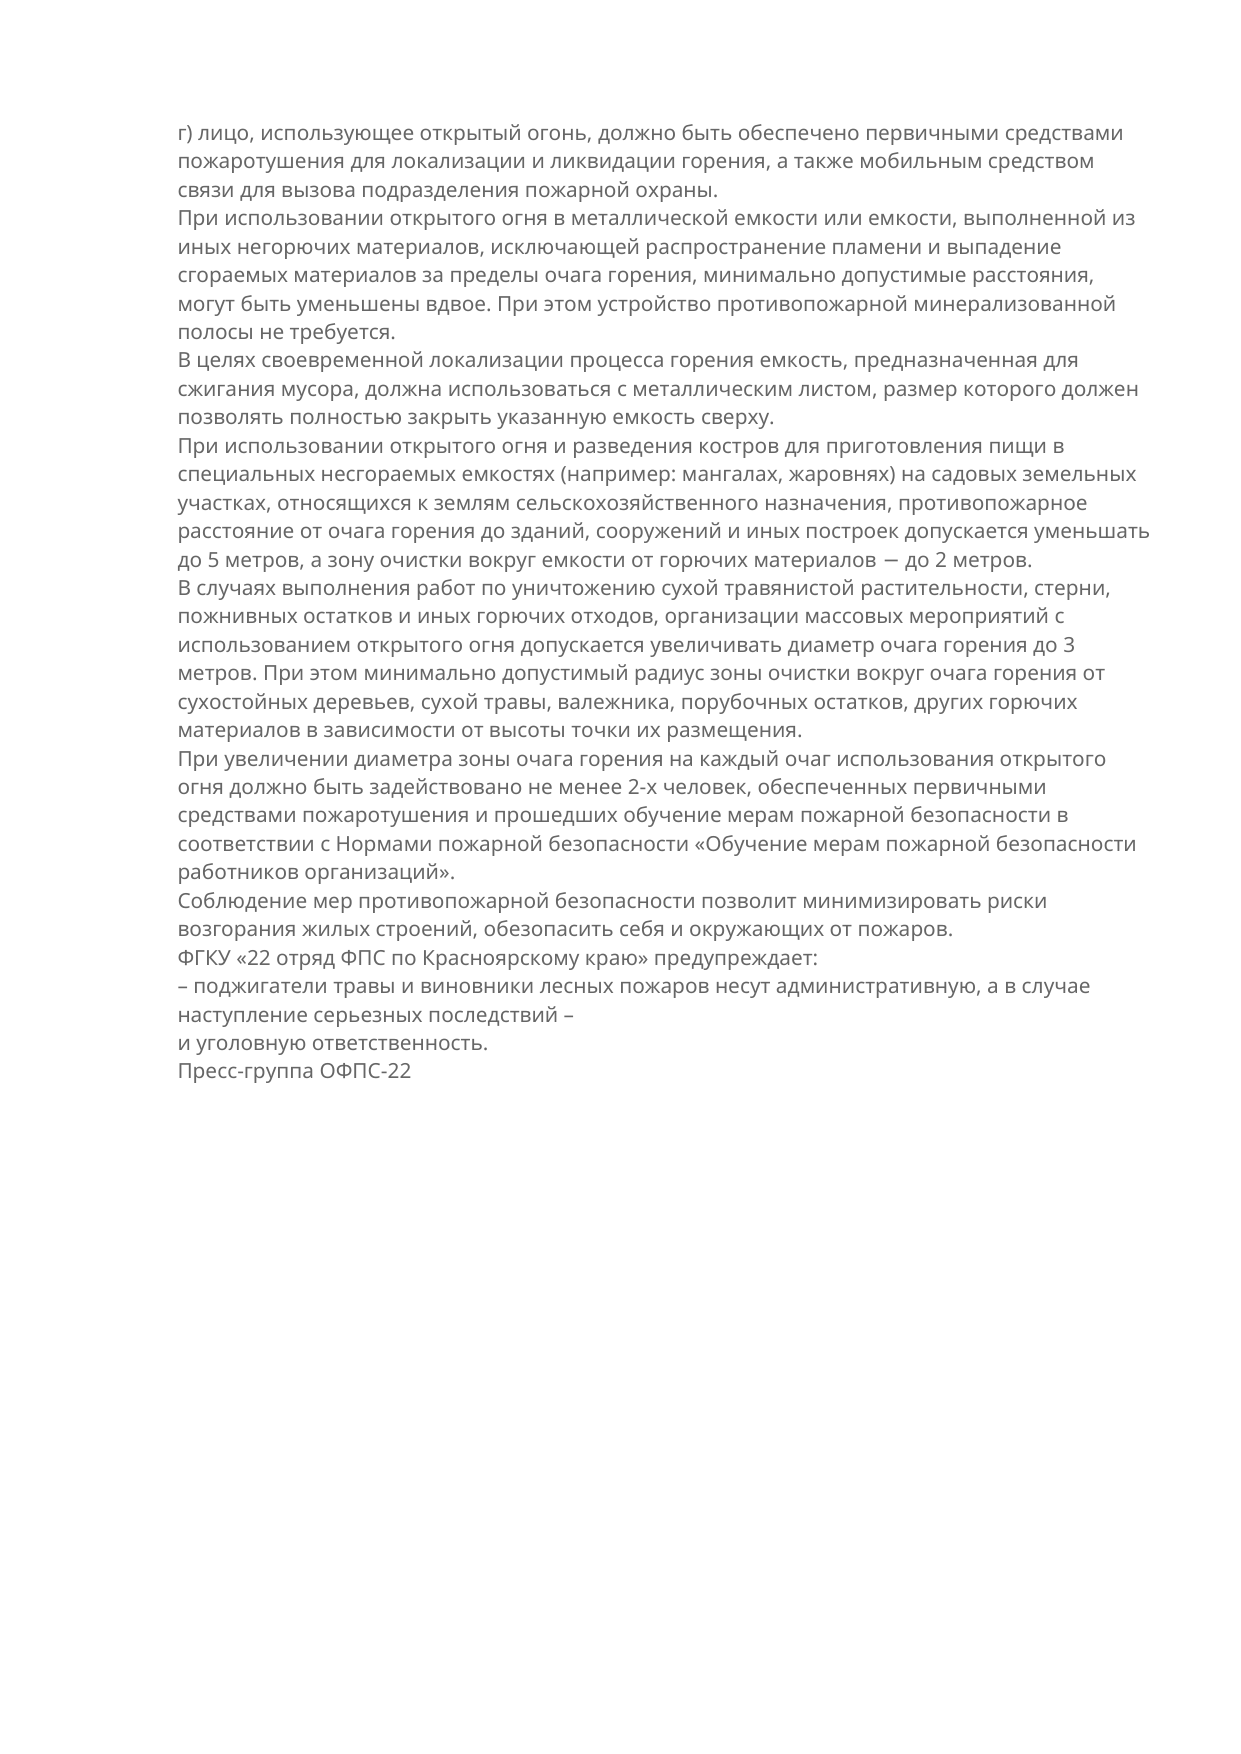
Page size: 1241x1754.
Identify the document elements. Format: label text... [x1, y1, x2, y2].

text – поджигатели травы и виновники лесных пожаров несут административную, а в случае наступление серьезных последствий – [177, 971, 1152, 1028]
text При увеличении диаметра зоны очага горения на каждый очаг использования открытого огня должно быть задействовано не менее 2-х человек, обеспеченных первичными средствами пожаротушения и прошедших обучение мерам пожарной безопасности в соответствии с Нормами пожарной безопасности «Обучение мерам пожарной безопасности работников организаций». [177, 744, 1152, 886]
text г) лицо, использующее открытый огонь, должно быть обеспечено первичными средствами пожаротушения для локализации и ликвидации горения, а также мобильным средством связи для вызова подразделения пожарной охраны. [177, 118, 1152, 203]
text При использовании открытого огня и разведения костров для приготовления пищи в специальных несгораемых емкостях (например: мангалах, жаровнях) на садовых земельных участках, относящихся к землям сельскохозяйственного назначения, противопожарное расстояние от очага горения до зданий, сооружений и иных построек допускается уменьшать до 5 метров, а зону очистки вокруг емкости от горючих материалов − до 2 метров. [177, 431, 1152, 573]
text Соблюдение мер противопожарной безопасности позволит минимизировать риски возгорания жилых строений, обезопасить себя и окружающих от пожаров. [177, 886, 1152, 943]
text Пресс-группа ОФПС-22 [177, 1057, 1152, 1085]
text ФГКУ «22 отряд ФПС по Красноярскому краю» предупреждает: [177, 943, 1152, 971]
text В целях своевременной локализации процесса горения емкость, предназначенная для сжигания мусора, должна использоваться с металлическим листом, размер которого должен позволять полностью закрыть указанную емкость сверху. [177, 346, 1152, 431]
text При использовании открытого огня в металлической емкости или емкости, выполненной из иных негорючих материалов, исключающей распространение пламени и выпадение сгораемых материалов за пределы очага горения, минимально допустимые расстояния, могут быть уменьшены вдвое. При этом устройство противопожарной минерализованной полосы не требуется. [177, 203, 1152, 346]
text и уголовную ответственность. [177, 1028, 1152, 1057]
text В случаях выполнения работ по уничтожению сухой травянистой растительности, стерни, пожнивных остатков и иных горючих отходов, организации массовых мероприятий с использованием открытого огня допускается увеличивать диаметр очага горения до 3 метров. При этом минимально допустимый радиус зоны очистки вокруг очага горения от сухостойных деревьев, сухой травы, валежника, порубочных остатков, других горючих материалов в зависимости от высоты точки их размещения. [177, 573, 1152, 744]
